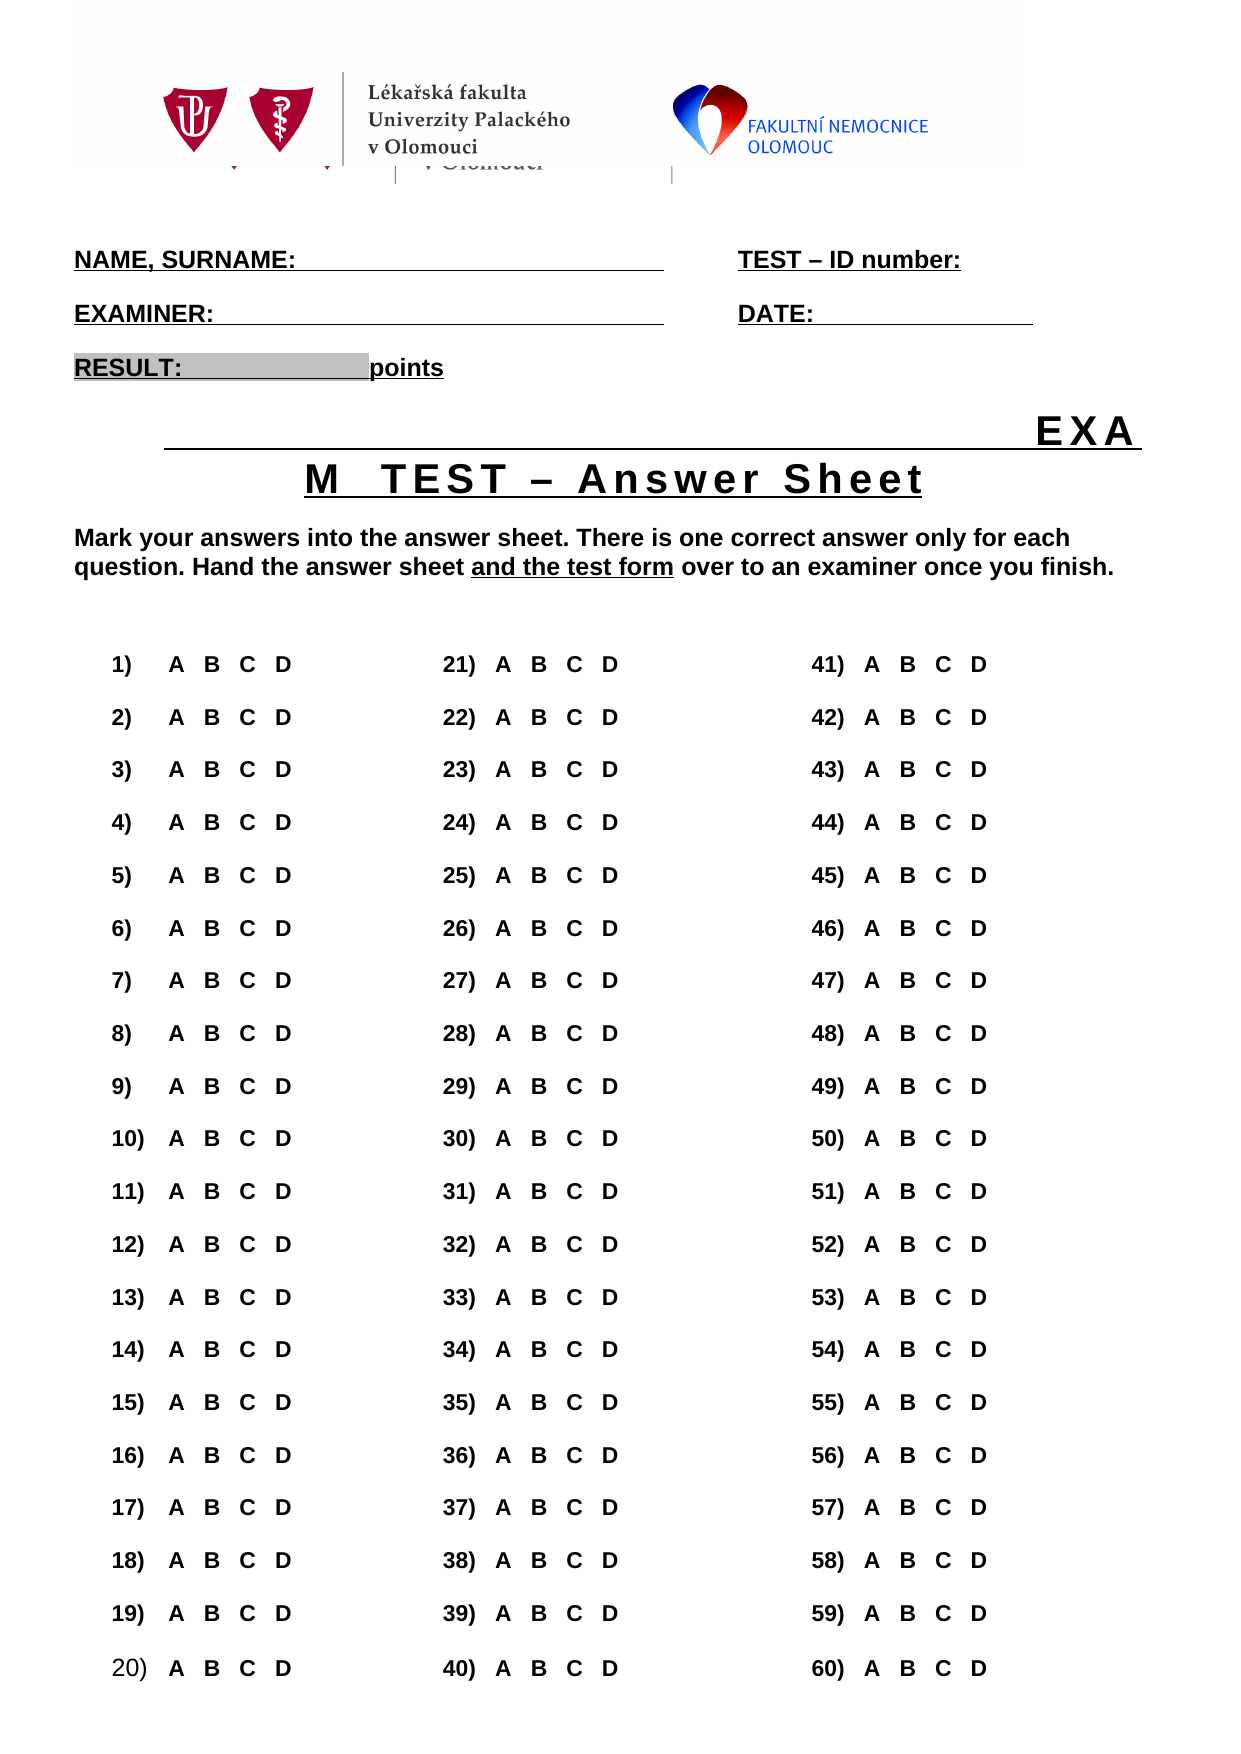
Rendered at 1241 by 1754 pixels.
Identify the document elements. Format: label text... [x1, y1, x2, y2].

picture [73, 0, 1122, 184]
list A B C D 39) A B C D 59) A B C D [111, 1600, 1181, 1626]
text Mark your answers into the answer sheet. There is one correct answer only for each question. Hand the answer sheet and the test form over to an examiner once you finish. [74, 523, 1152, 581]
list A B C D 36) A B C D 56) A B C D [111, 1442, 1181, 1468]
list A B C D 30) A B C D 50) A B C D [111, 1125, 1181, 1152]
list A B C D 37) A B C D 57) A B C D [111, 1494, 1181, 1521]
list A B C D 21) A B C D 41) A B C D [111, 651, 1181, 677]
list A B C D 25) A B C D 45) A B C D [111, 862, 1181, 888]
text RESULT: points [369, 353, 1152, 381]
list A B C D 35) A B C D 55) A B C D [111, 1389, 1181, 1415]
list A B C D 24) A B C D 44) A B C D [111, 809, 1181, 836]
list A B C D 32) A B C D 52) A B C D [111, 1231, 1181, 1257]
list A B C D 40) A B C D 60) A B C D [111, 1652, 1181, 1681]
list A B C D 26) A B C D 46) A B C D [111, 914, 1181, 941]
list A B C D 22) A B C D 42) A B C D [111, 704, 1181, 730]
list A B C D 23) A B C D 43) A B C D [111, 756, 1181, 783]
list A B C D 33) A B C D 53) A B C D [111, 1283, 1181, 1310]
text NAME, SURNAME: TEST – ID number: [74, 245, 1152, 274]
list A B C D 29) A B C D 49) A B C D [111, 1073, 1181, 1099]
list A B C D 31) A B C D 51) A B C D [111, 1178, 1181, 1204]
list A B C D 28) A B C D 48) A B C D [111, 1020, 1181, 1046]
text EXAM TEST – Answer Sheet [74, 406, 1152, 502]
list A B C D 34) A B C D 54) A B C D [111, 1336, 1181, 1363]
list A B C D 27) A B C D 47) A B C D [111, 967, 1181, 994]
list A B C D 38) A B C D 58) A B C D [111, 1547, 1181, 1573]
text EXAMINER: DATE: [74, 299, 1152, 327]
